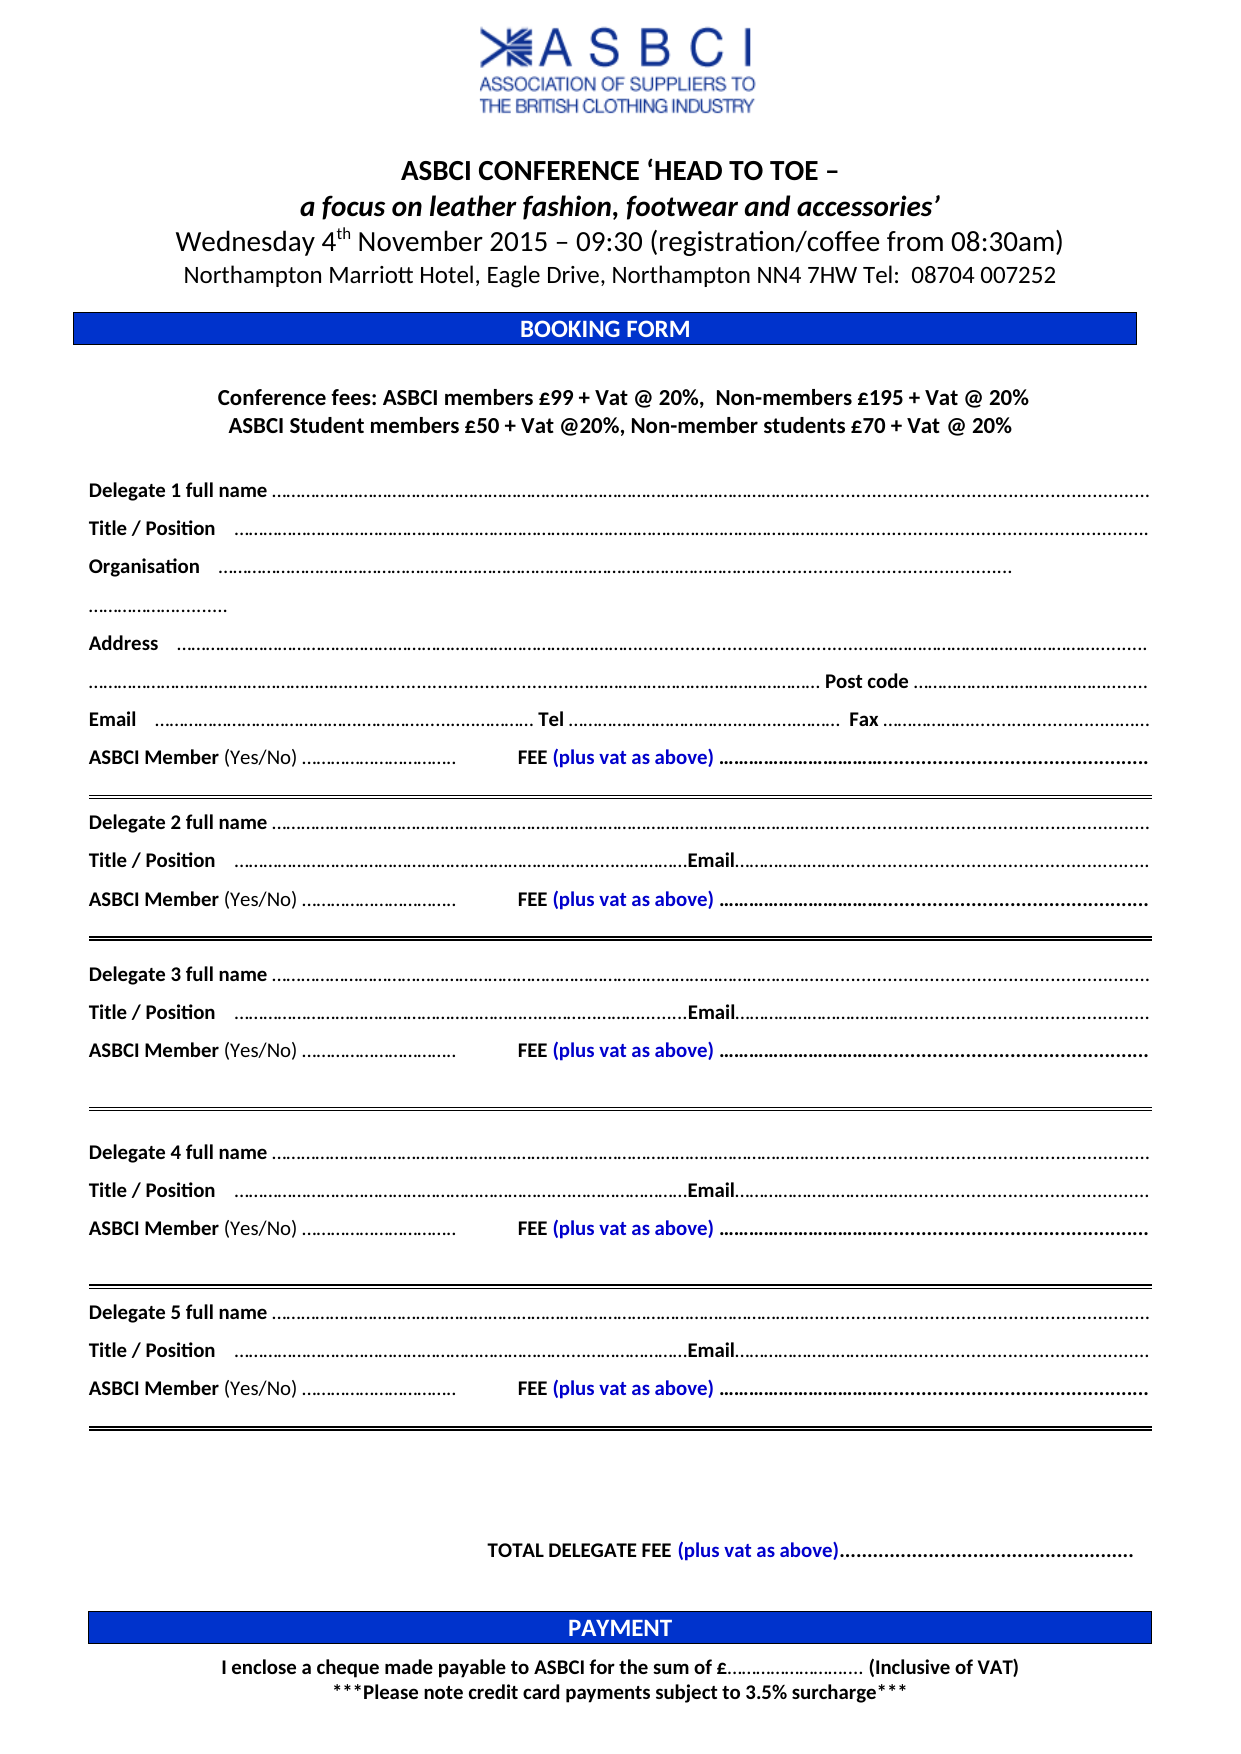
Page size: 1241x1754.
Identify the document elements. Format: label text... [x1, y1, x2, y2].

text a focus on leather fashion, footwear and accessories’ [89, 188, 1152, 223]
text Delegate 5 full name ……………………………………………………………………………………………………............................................................... [89, 1299, 1152, 1325]
text ………………………………………………..............................................………………………………………… Post code ………………………….………........ [89, 668, 1152, 693]
text Wednesday 4th November 2015 – 09:30 (registration/coffee from 08:30am) [89, 223, 1152, 259]
text TOTAL DELEGATE FEE (plus vat as above)..................................................... [89, 1537, 1152, 1563]
table_header BOOKING FORM [74, 313, 1136, 344]
subtitle Conference fees: ASBCI members £99 + Vat @ 20%, Non-members £195 + Vat @ 20% [32, 383, 1214, 411]
text Address ……………………………………………………………………………………..............................................……………………………………….......... [89, 630, 1152, 655]
text ASBCI Member (Yes/No) ………………………….. FEE (plus vat as above) ……………………………................................................ [89, 744, 1152, 770]
text Title / Position ………………………………………………………………………………………………………………........................................................... [89, 516, 1152, 541]
text ASBCI CONFERENCE ‘HEAD TO TOE – [89, 152, 1152, 188]
text ASBCI Student members £50 + Vat @20%, Non-member students £70 + Vat @ 20% [89, 411, 1152, 439]
text Northampton Marriott Hotel, Eagle Drive, Northampton NN4 7HW Tel: 08704 007252 [89, 259, 1152, 289]
text Delegate 3 full name ……………………………………………………………………………………………………............................................................... [89, 961, 1152, 987]
picture [479, 25, 757, 116]
text ***Please note credit card payments subject to 3.5% surcharge*** [89, 1679, 1152, 1705]
text ASBCI Member (Yes/No) ………………………….. FEE (plus vat as above) ……………………………................................................ [89, 1038, 1152, 1063]
text Delegate 1 full name ……………………………………………………………………………………………………............................................................... [89, 477, 1152, 503]
text Title / Position …………………………………………………………....……………………Email……………………………….............................................. [89, 1177, 1152, 1203]
text ASBCI Member (Yes/No) ………………………….. FEE (plus vat as above) ……………………………................................................ [89, 1216, 1152, 1241]
text Title / Position …………………………………………………………………....……………Email……………………......................................................... [89, 848, 1152, 873]
text I enclose a cheque made payable to ASBCI for the sum of £…………………….... (Inclusive of VAT) [89, 1654, 1152, 1679]
text Email …………………………………….…………......…..………… Tel ……………………………..……..….……… Fax ………………........…...............…...… [89, 706, 1152, 732]
text Title / Position ……………………………………………………...………...……….........Email……………………………….............................................. [89, 999, 1152, 1025]
text ASBCI Member (Yes/No) ………………………….. FEE (plus vat as above) ……………………………................................................ [89, 1376, 1152, 1401]
text Organisation ……………………………………………………………………………………………………...............................................……………….......... [89, 554, 1152, 617]
table_header PAYMENT [89, 1612, 1151, 1643]
text Delegate 2 full name ……………………………………………………………………………………………………............................................................... [89, 809, 1152, 835]
text Title / Position ……………………………………………………………....…………………Email……………………………….............................................. [89, 1337, 1152, 1363]
text Delegate 4 full name ……………………………………………………………………………………………………............................................................... [89, 1139, 1152, 1165]
text ASBCI Member (Yes/No) ………………………….. FEE (plus vat as above) ……………………………................................................ [89, 886, 1152, 911]
